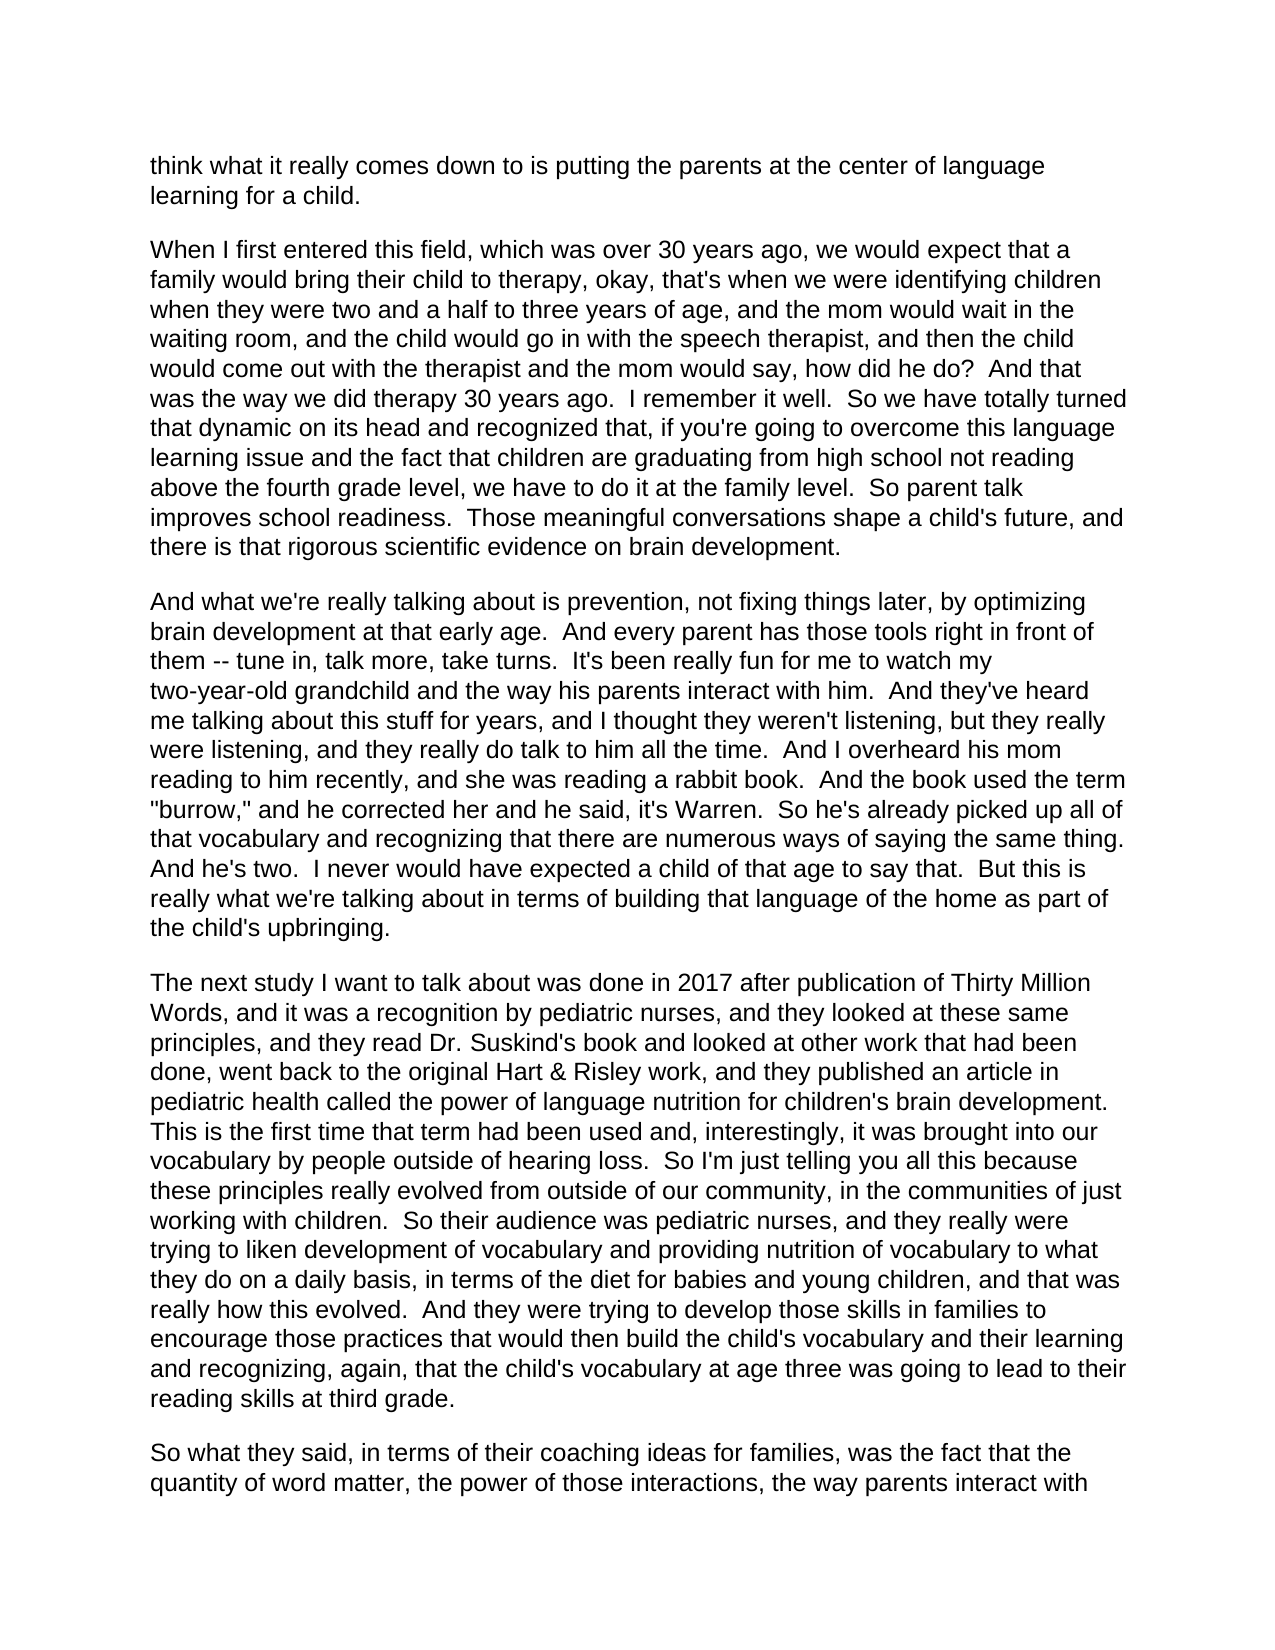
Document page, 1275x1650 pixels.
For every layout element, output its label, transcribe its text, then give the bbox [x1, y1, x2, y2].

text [150, 1437, 1130, 1497]
text And what we're really talking about is prevention, not fixing things later, by optimizing brain development at that early age. And every parent has those tools right in front of them -- tune in, talk more, take turns. It's been really fun for me to watch my two-year-old grandchild and the way his parents interact with him. And they've heard me talking about this stuff for years, and I thought they weren't listening, but they really were listening, and they really do talk to him all the time. And I overheard his mom reading to him recently, and she was reading a rabbit book. And the book used the term "burrow," and he corrected her and he said, it's Warren. So he's already picked up all of that vocabulary and recognizing that there are numerous ways of saying the same thing. And he's two. I never would have expected a child of that age to say that. But this is really what we're talking about in terms of building that language of the home as part of the child's upbringing. [150, 586, 1130, 942]
text When I first entered this field, which was over 30 years ago, we would expect that a family would bring their child to therapy, okay, that's when we were identifying children when they were two and a half to three years of age, and the mom would wait in the waiting room, and the child would go in with the speech therapist, and then the child would come out with the therapist and the mom would say, how did he do? And that was the way we did therapy 30 years ago. I remember it well. So we have totally turned that dynamic on its head and recognized that, if you're going to overcome this language learning issue and the fact that children are graduating from high school not reading above the fourth grade level, we have to do it at the family level. So parent talk improves school readiness. Those meaningful conversations shape a child's future, and there is that rigorous scientific evidence on brain development. [150, 234, 1130, 561]
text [150, 150, 1130, 209]
text The next study I want to talk about was done in 2017 after publication of Thirty Million Words, and it was a recognition by pediatric nurses, and they looked at these same principles, and they read Dr. Suskind's book and looked at other work that had been done, went back to the original Hart & Risley work, and they published an article in pediatric health called the power of language nutrition for children's brain development. This is the first time that term had been used and, interestingly, it was brought into our vocabulary by people outside of hearing loss. So I'm just telling you all this because these principles really evolved from outside of our community, in the communities of just working with children. So their audience was pediatric nurses, and they really were trying to liken development of vocabulary and providing nutrition of vocabulary to what they do on a daily basis, in terms of the diet for babies and young children, and that was really how this evolved. And they were trying to develop those skills in families to encourage those practices that would then build the child's vocabulary and their learning and recognizing, again, that the child's vocabulary at age three was going to lead to their reading skills at third grade. [150, 967, 1130, 1412]
